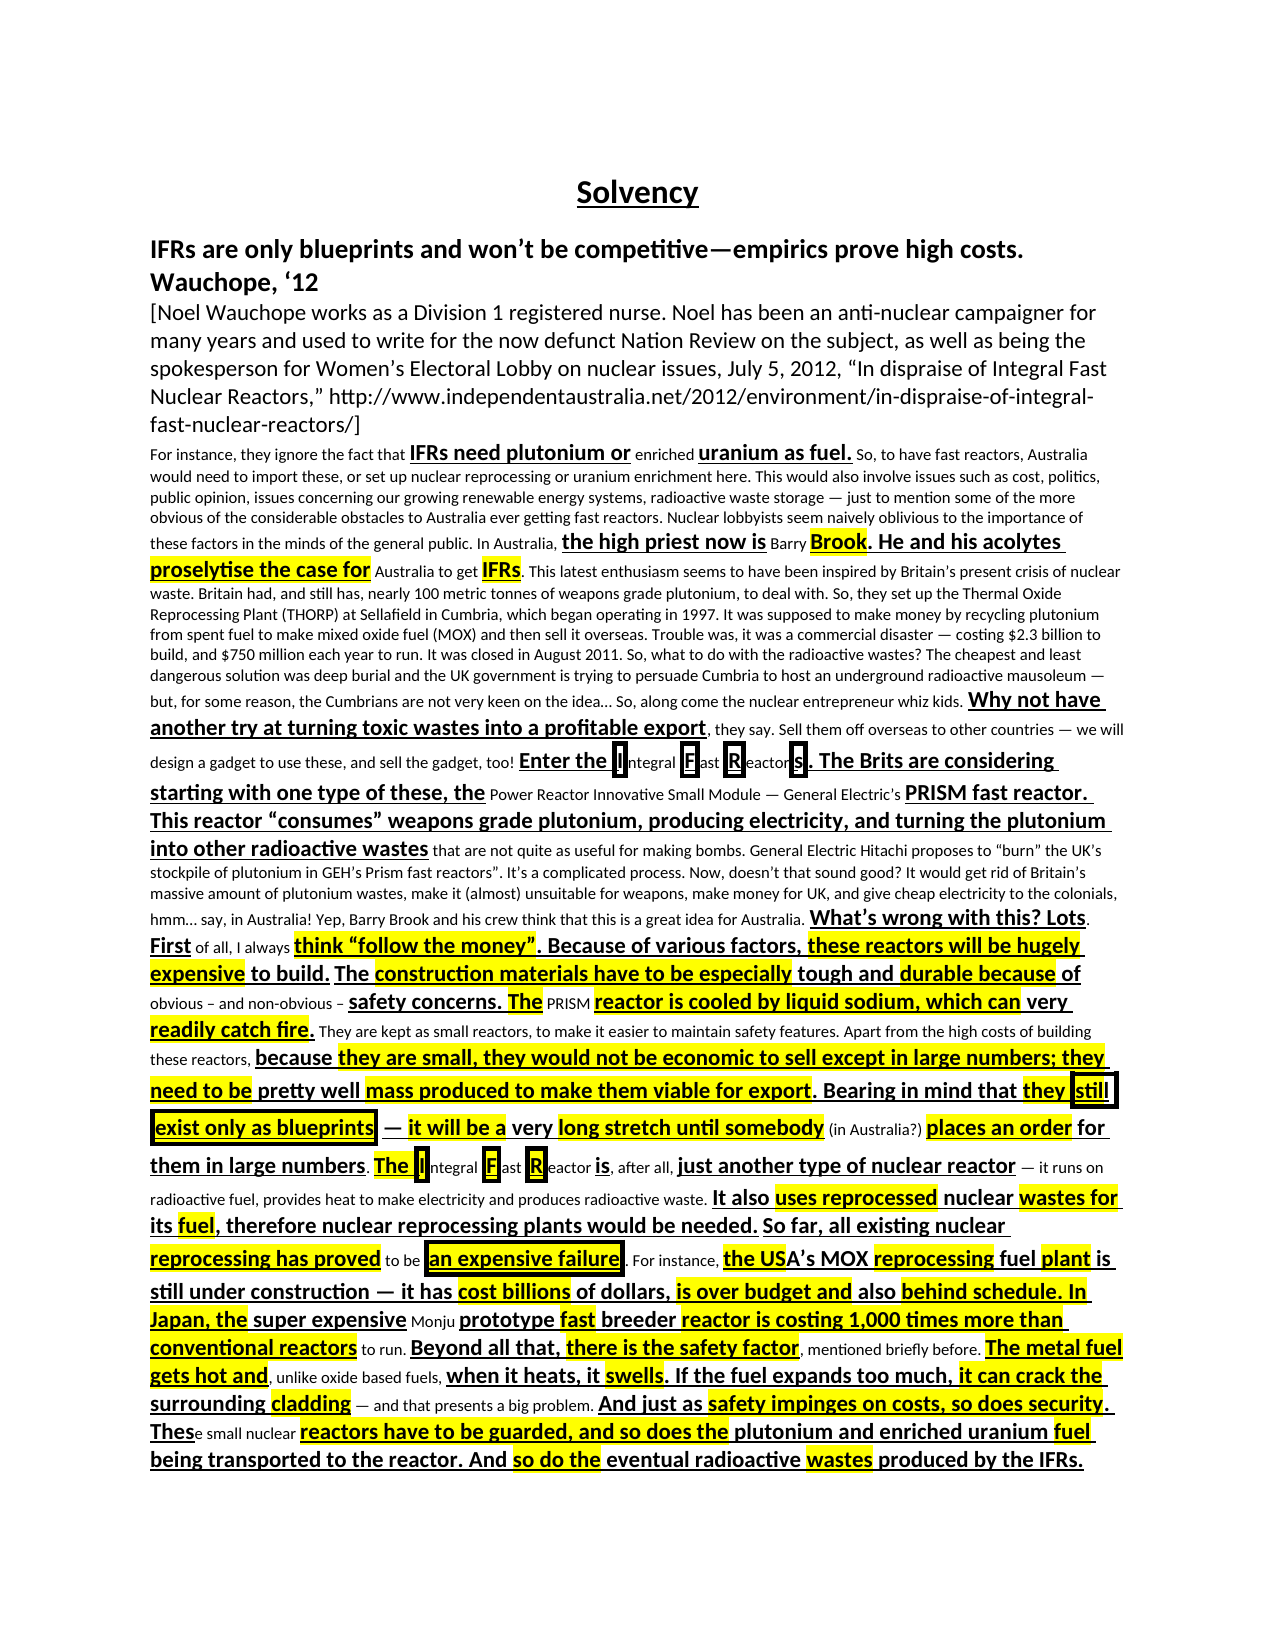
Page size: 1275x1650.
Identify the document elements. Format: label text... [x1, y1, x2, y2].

subtitle IFRs are only blueprints and won’t be competitive—empirics prove high costs. [150, 232, 1125, 265]
text [Noel Wauchope works as a Division 1 registered nurse. Noel has been an anti-nuclear campaigner for many years and used to write for the now defunct Nation Review on the subject, as well as being the spokesperson for Women’s Electoral Lobby on nuclear issues, July 5, 2012, “In dispraise of Integral Fast Nuclear Reactors,” http://www.independentaustralia.net/2012/environment/in-dispraise-of-integral-fast-nuclear-reactors/] [150, 298, 1125, 438]
text Wauchope, ‘12 [150, 265, 1125, 298]
subtitle Solvency [150, 171, 1125, 212]
